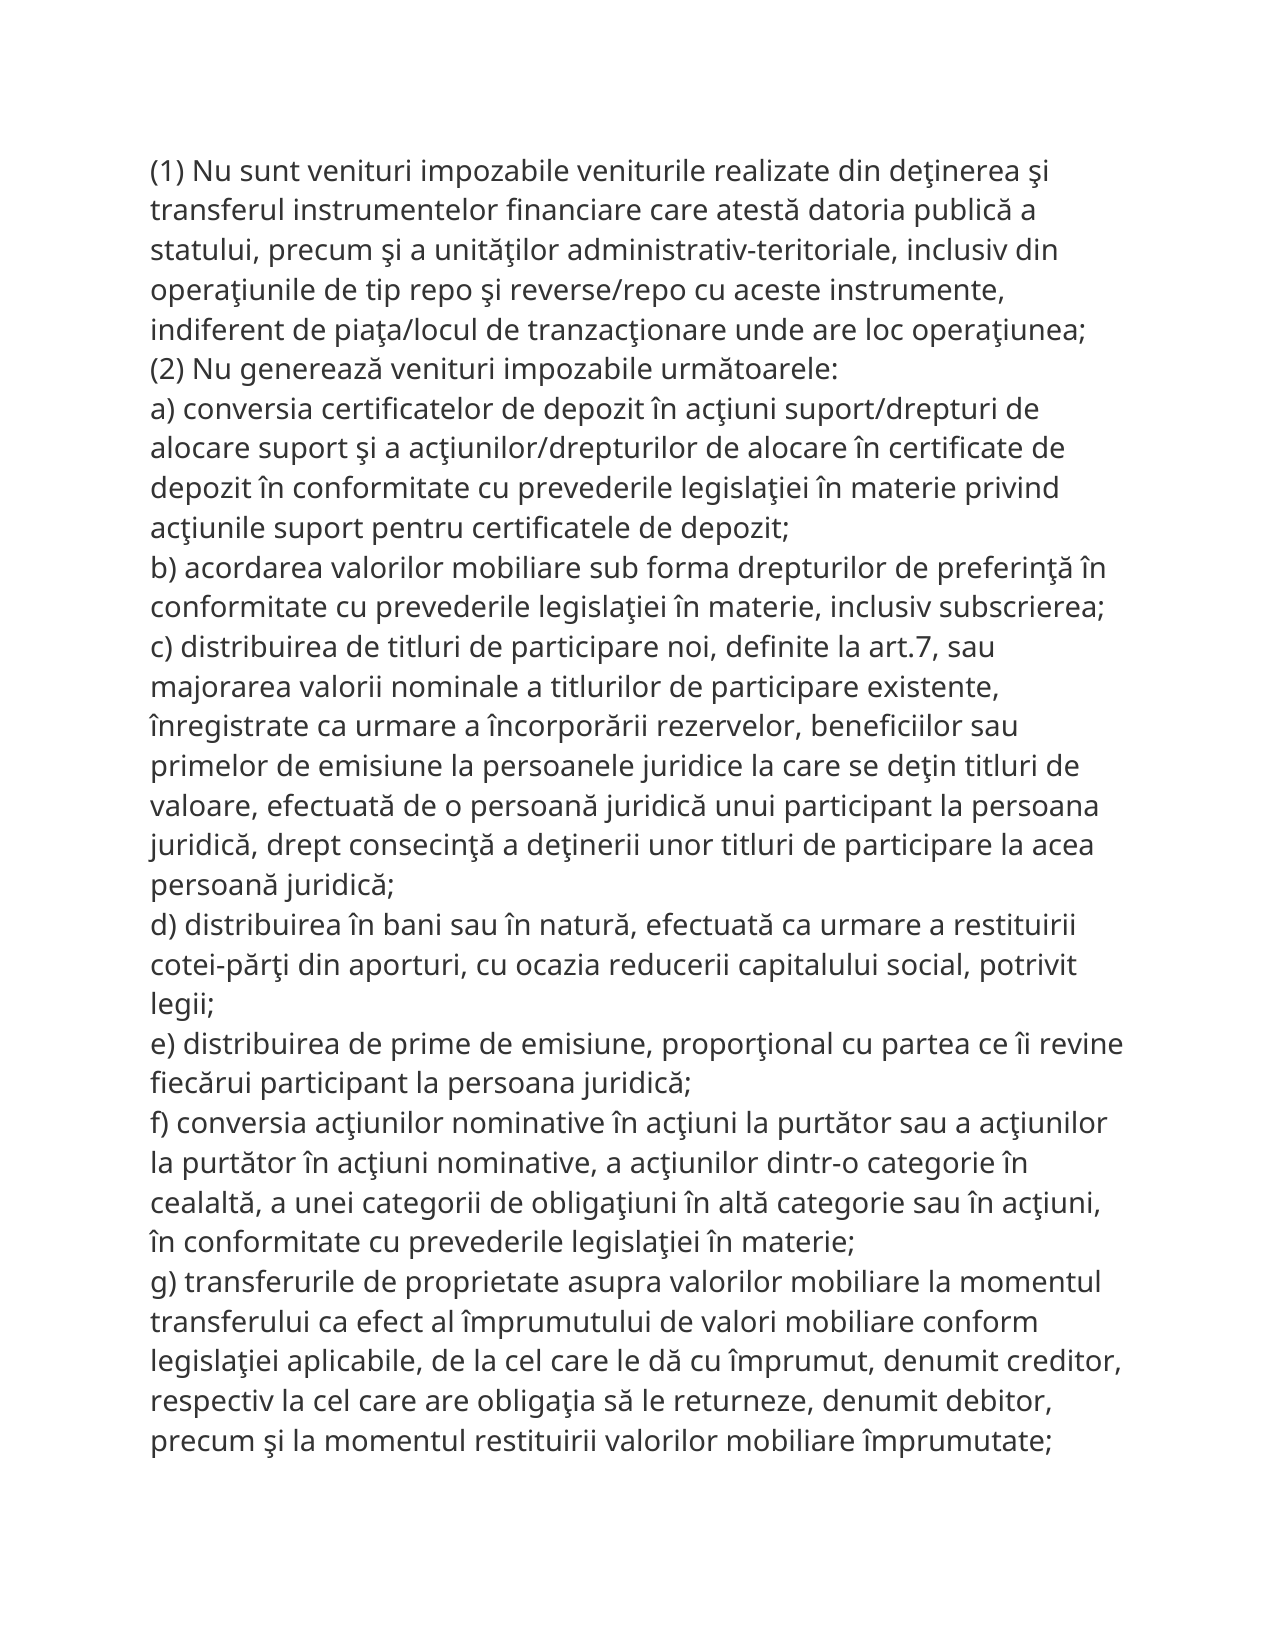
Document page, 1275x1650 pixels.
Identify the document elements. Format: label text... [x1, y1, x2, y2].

text (1) Nu sunt venituri impozabile veniturile realizate din deţinerea şi transferul instrumentelor financiare care atestă datoria publică a statului, precum şi a unităţilor administrativ-teritoriale, inclusiv din operaţiunile de tip repo şi reverse/repo cu aceste instrumente, indiferent de piaţa/locul de tranzacţionare unde are loc operaţiunea; [150, 150, 1125, 348]
text (2) Nu generează venituri impozabile următoarele: [150, 348, 1125, 388]
text f) conversia acţiunilor nominative în acţiuni la purtător sau a acţiunilor la purtător în acţiuni nominative, a acţiunilor dintr-o categorie în cealaltă, a unei categorii de obligaţiuni în altă categorie sau în acţiuni, în conformitate cu prevederile legislaţiei în materie; [150, 1102, 1125, 1261]
text c) distribuirea de titluri de participare noi, definite la art.7, sau majorarea valorii nominale a titlurilor de participare existente, înregistrate ca urmare a încorporării rezervelor, beneficiilor sau primelor de emisiune la persoanele juridice la care se deţin titluri de valoare, efectuată de o persoană juridică unui participant la persoana juridică, drept consecinţă a deţinerii unor titluri de participare la acea persoană juridică; [150, 626, 1125, 904]
text b) acordarea valorilor mobiliare sub forma drepturilor de preferinţă în conformitate cu prevederile legislaţiei în materie, inclusiv subscrierea; [150, 547, 1125, 626]
text g) transferurile de proprietate asupra valorilor mobiliare la momentul transferului ca efect al împrumutului de valori mobiliare conform legislaţiei aplicabile, de la cel care le dă cu împrumut, denumit creditor, respectiv la cel care are obligaţia să le returneze, denumit debitor, precum şi la momentul restituirii valorilor mobiliare împrumutate; [150, 1261, 1125, 1460]
text a) conversia certificatelor de depozit în acţiuni suport/drepturi de alocare suport şi a acţiunilor/drepturilor de alocare în certificate de depozit în conformitate cu prevederile legislaţiei în materie privind acţiunile suport pentru certificatele de depozit; [150, 388, 1125, 547]
text d) distribuirea în bani sau în natură, efectuată ca urmare a restituirii cotei-părţi din aporturi, cu ocazia reducerii capitalului social, potrivit legii; [150, 904, 1125, 1023]
text e) distribuirea de prime de emisiune, proporţional cu partea ce îi revine fiecărui participant la persoana juridică; [150, 1023, 1125, 1102]
